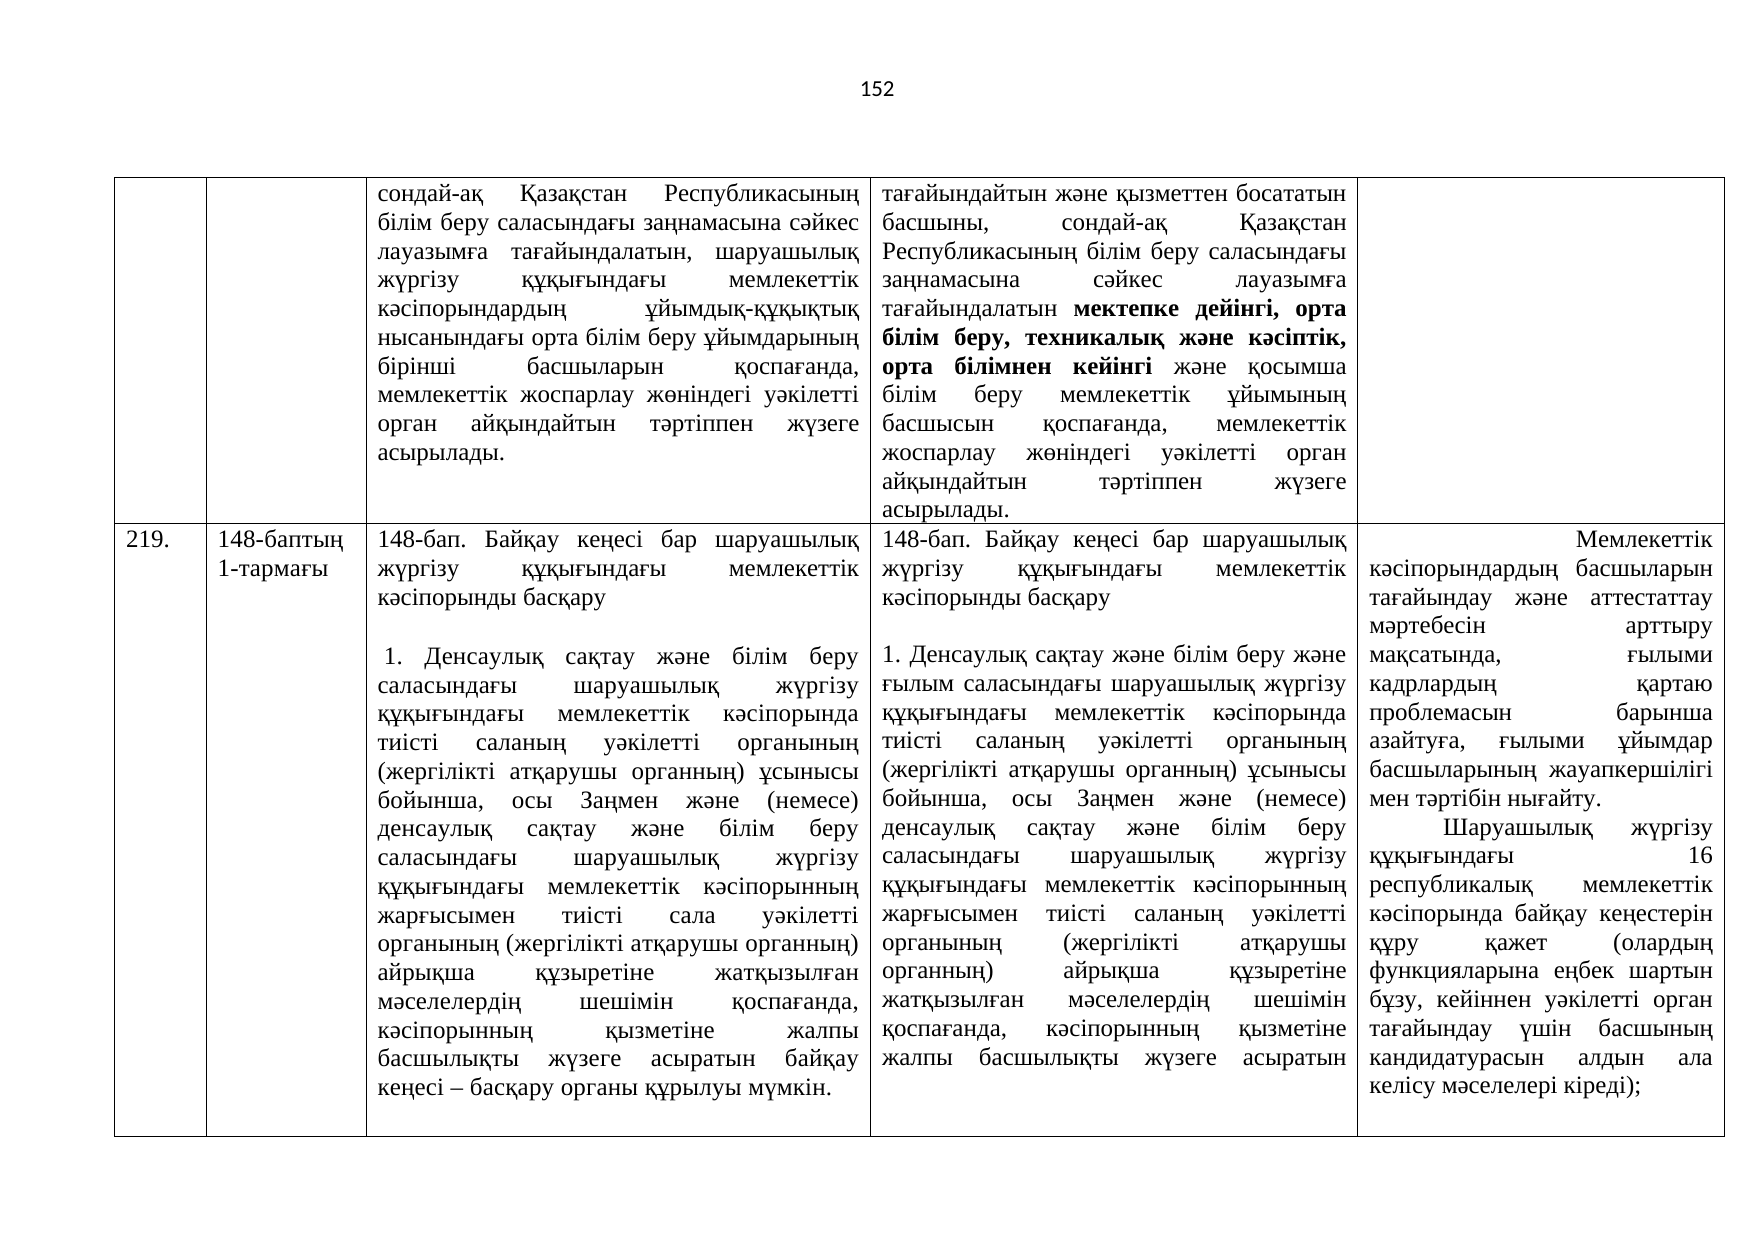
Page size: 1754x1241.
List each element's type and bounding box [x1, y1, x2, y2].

table_cell [367, 178, 870, 523]
table_cell [871, 524, 1357, 1136]
table_cell [871, 178, 1357, 523]
table_cell [1358, 524, 1724, 1136]
table_cell [207, 524, 366, 1136]
table_cell [115, 524, 206, 1136]
table_cell [367, 524, 870, 1136]
table_cell [1358, 178, 1724, 523]
table_cell [207, 178, 366, 523]
table_cell [115, 178, 206, 523]
